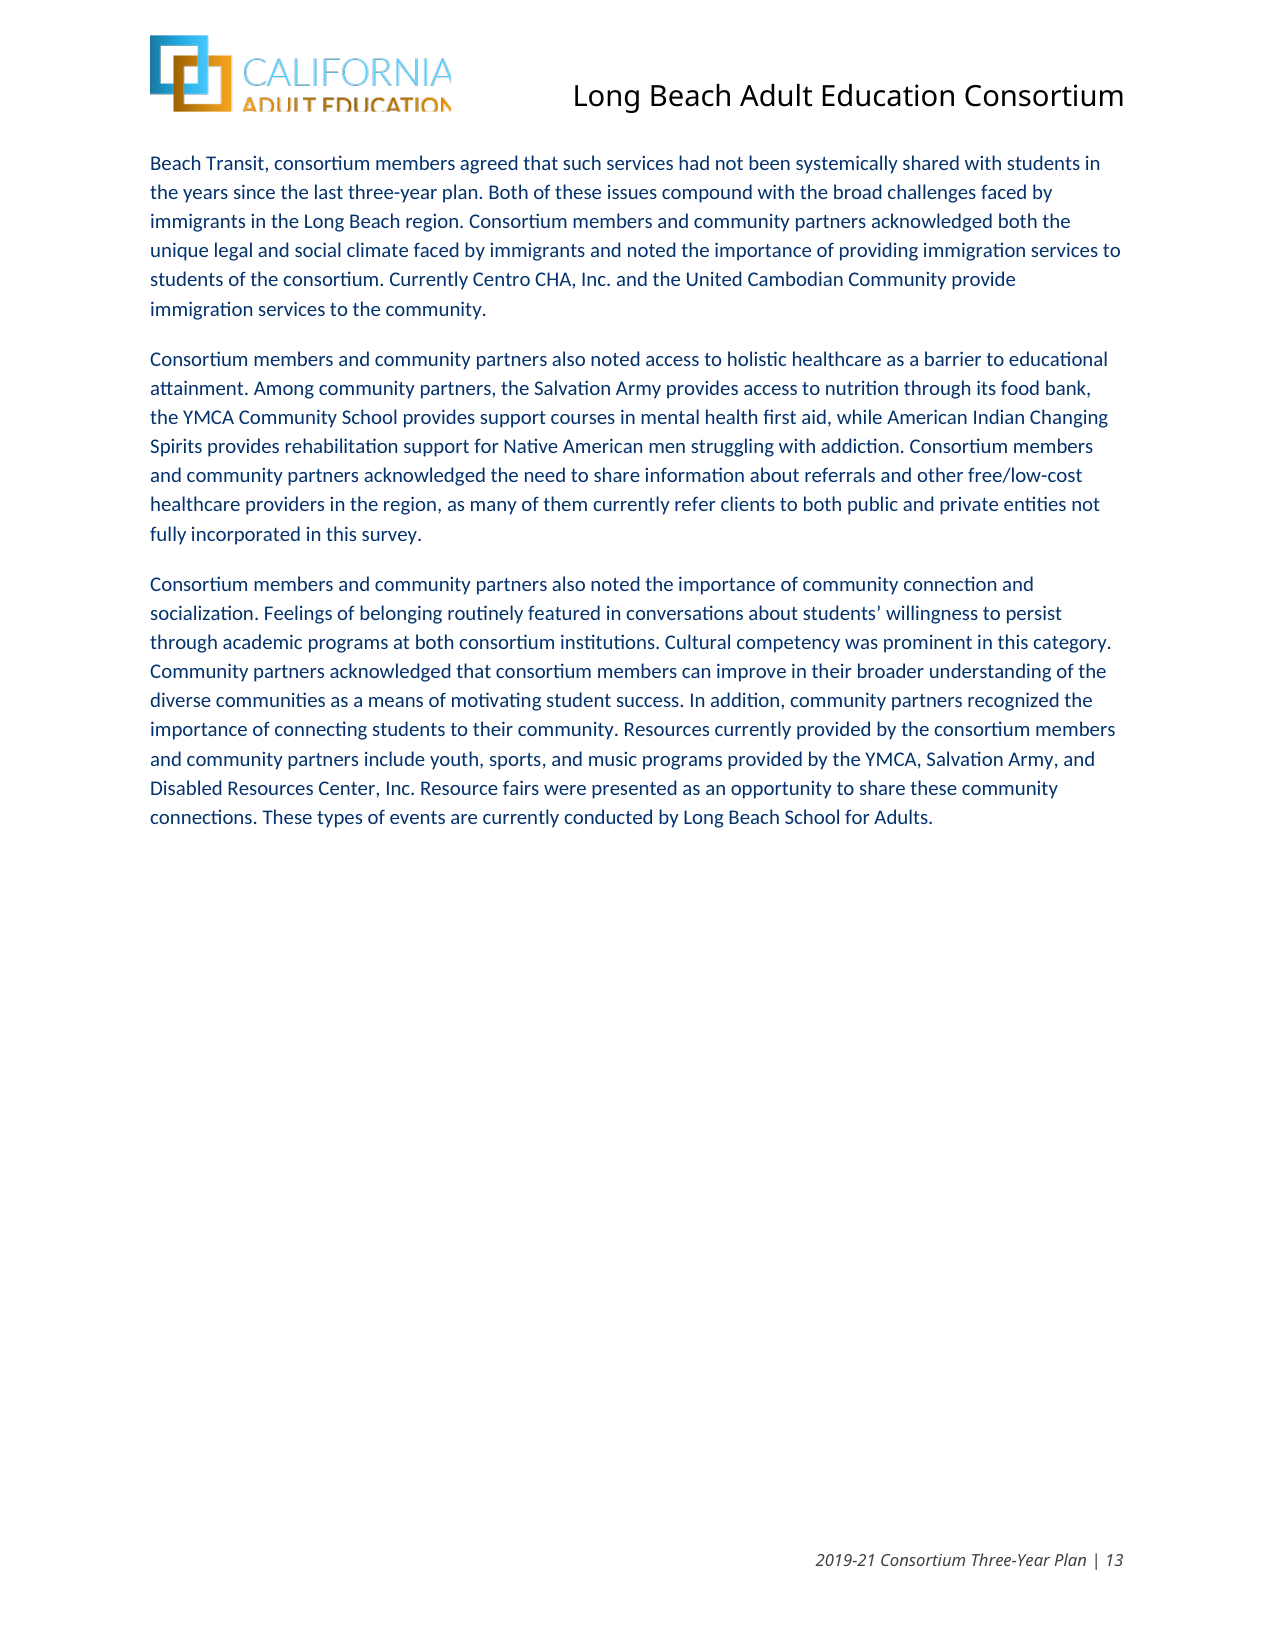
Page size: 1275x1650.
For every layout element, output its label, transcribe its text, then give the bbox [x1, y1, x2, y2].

text Consortium members and community partners also noted access to holistic healthcare as a barrier to educational attainment. Among community partners, the Salvation Army provides access to nutrition through its food bank, the YMCA Community School provides support courses in mental health first aid, while American Indian Changing Spirits provides rehabilitation support for Native American men struggling with addiction. Consortium members and community partners acknowledged the need to share information about referrals and other free/low-cost healthcare providers in the region, as many of them currently refer clients to both public and private entities not fully incorporated in this survey. [150, 346, 1125, 546]
text Consortium members and community partners also noted the importance of community connection and socialization. Feelings of belonging routinely featured in conversations about students’ willingness to persist through academic programs at both consortium institutions. Cultural competency was prominent in this category. Community partners acknowledged that consortium members can improve in their broader understanding of the diverse communities as a means of motivating student success. In addition, community partners recognized the importance of connecting students to their community. Resources currently provided by the consortium members and community partners include youth, sports, and music programs provided by the YMCA, Salvation Army, and Disabled Resources Center, Inc. Resource fairs were presented as an opportunity to share these community connections. These types of events are currently conducted by Long Beach School for Adults. [150, 571, 1125, 829]
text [150, 150, 1125, 321]
picture [150, 35, 452, 112]
